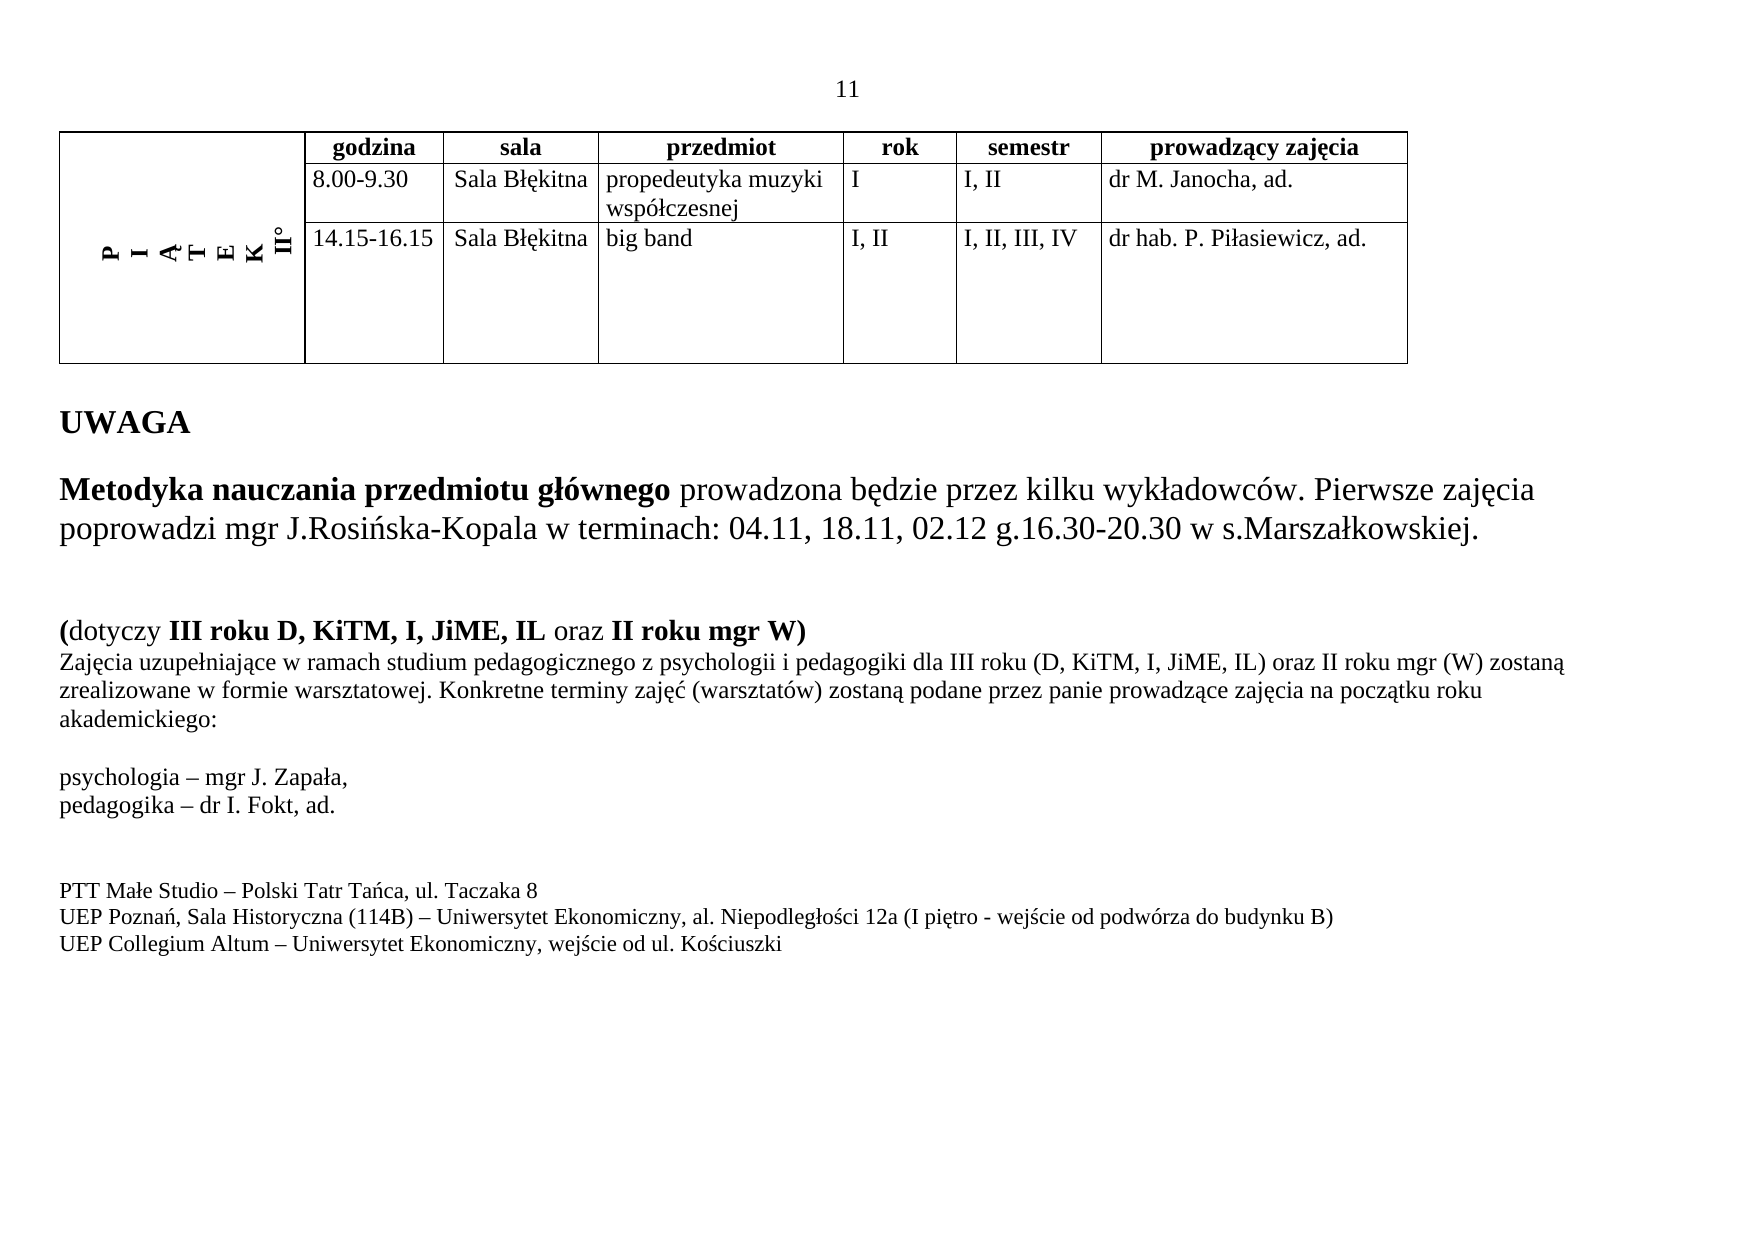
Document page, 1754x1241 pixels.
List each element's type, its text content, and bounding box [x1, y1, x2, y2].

text UEP Collegium Altum – Uniwersytet Ekonomiczny, wejście od ul. Kościuszki [59, 929, 1636, 956]
table_header semestr [957, 133, 1101, 163]
table_cell 14.15-16.15 [306, 223, 443, 363]
text UEP Poznań, Sala Historyczna (114B) – Uniwersytet Ekonomiczny, al. Niepodległości 12a (I piętro - wejście od podwórza do budynku B) [59, 903, 1636, 929]
table_header prowadzący zajęcia [1102, 133, 1407, 163]
table_cell dr hab. P. Piłasiewicz, ad. [1102, 223, 1407, 363]
text PTT Małe Studio – Polski Tatr Tańca, ul. Taczaka 8 [59, 877, 1636, 903]
text Metodyka nauczania przedmiotu głównego prowadzona będzie przez kilku wykładowców. Pierwsze zajęcia poprowadzi mgr J.Rosińska-Kopala w terminach: 04.11, 18.11, 02.12 g.16.30-20.30 w s.Marszałkowskiej. [59, 469, 1636, 546]
table_cell I [844, 164, 956, 222]
table_cell I, II [844, 223, 956, 363]
table_header sala [444, 133, 598, 163]
text (dotyczy III roku D, KiTM, I, JiME, IL oraz II roku mgr W) [59, 613, 1636, 647]
text Zajęcia uzupełniające w ramach studium pedagogicznego z psychologii i pedagogiki dla III roku (D, KiTM, I, JiME, IL) oraz II roku mgr (W) zostaną zrealizowane w formie warsztatowej. Konkretne terminy zajęć (warsztatów) zostaną podane przez panie prowadzące zajęcia na początku roku akademickiego: [59, 647, 1636, 733]
text pedagogika – dr I. Fokt, ad. [59, 791, 1636, 819]
table_cell big band [599, 223, 843, 363]
table_cell Sala Błękitna [444, 164, 598, 222]
table_cell propedeutyka muzyki współczesnej [599, 164, 843, 222]
table_header przedmiot [599, 133, 843, 163]
table_header P I Ą T E K II° [60, 133, 304, 363]
table_header rok [844, 133, 956, 163]
table_cell Sala Błękitna [444, 223, 598, 363]
table_header godzina [306, 133, 443, 163]
text UWAGA [59, 402, 1636, 441]
table_cell I, II, III, IV [957, 223, 1101, 363]
table_cell I, II [957, 164, 1101, 222]
table_cell dr M. Janocha, ad. [1102, 164, 1407, 222]
table_cell 8.00-9.30 [306, 164, 443, 222]
text psychologia – mgr J. Zapała, [59, 762, 1636, 791]
